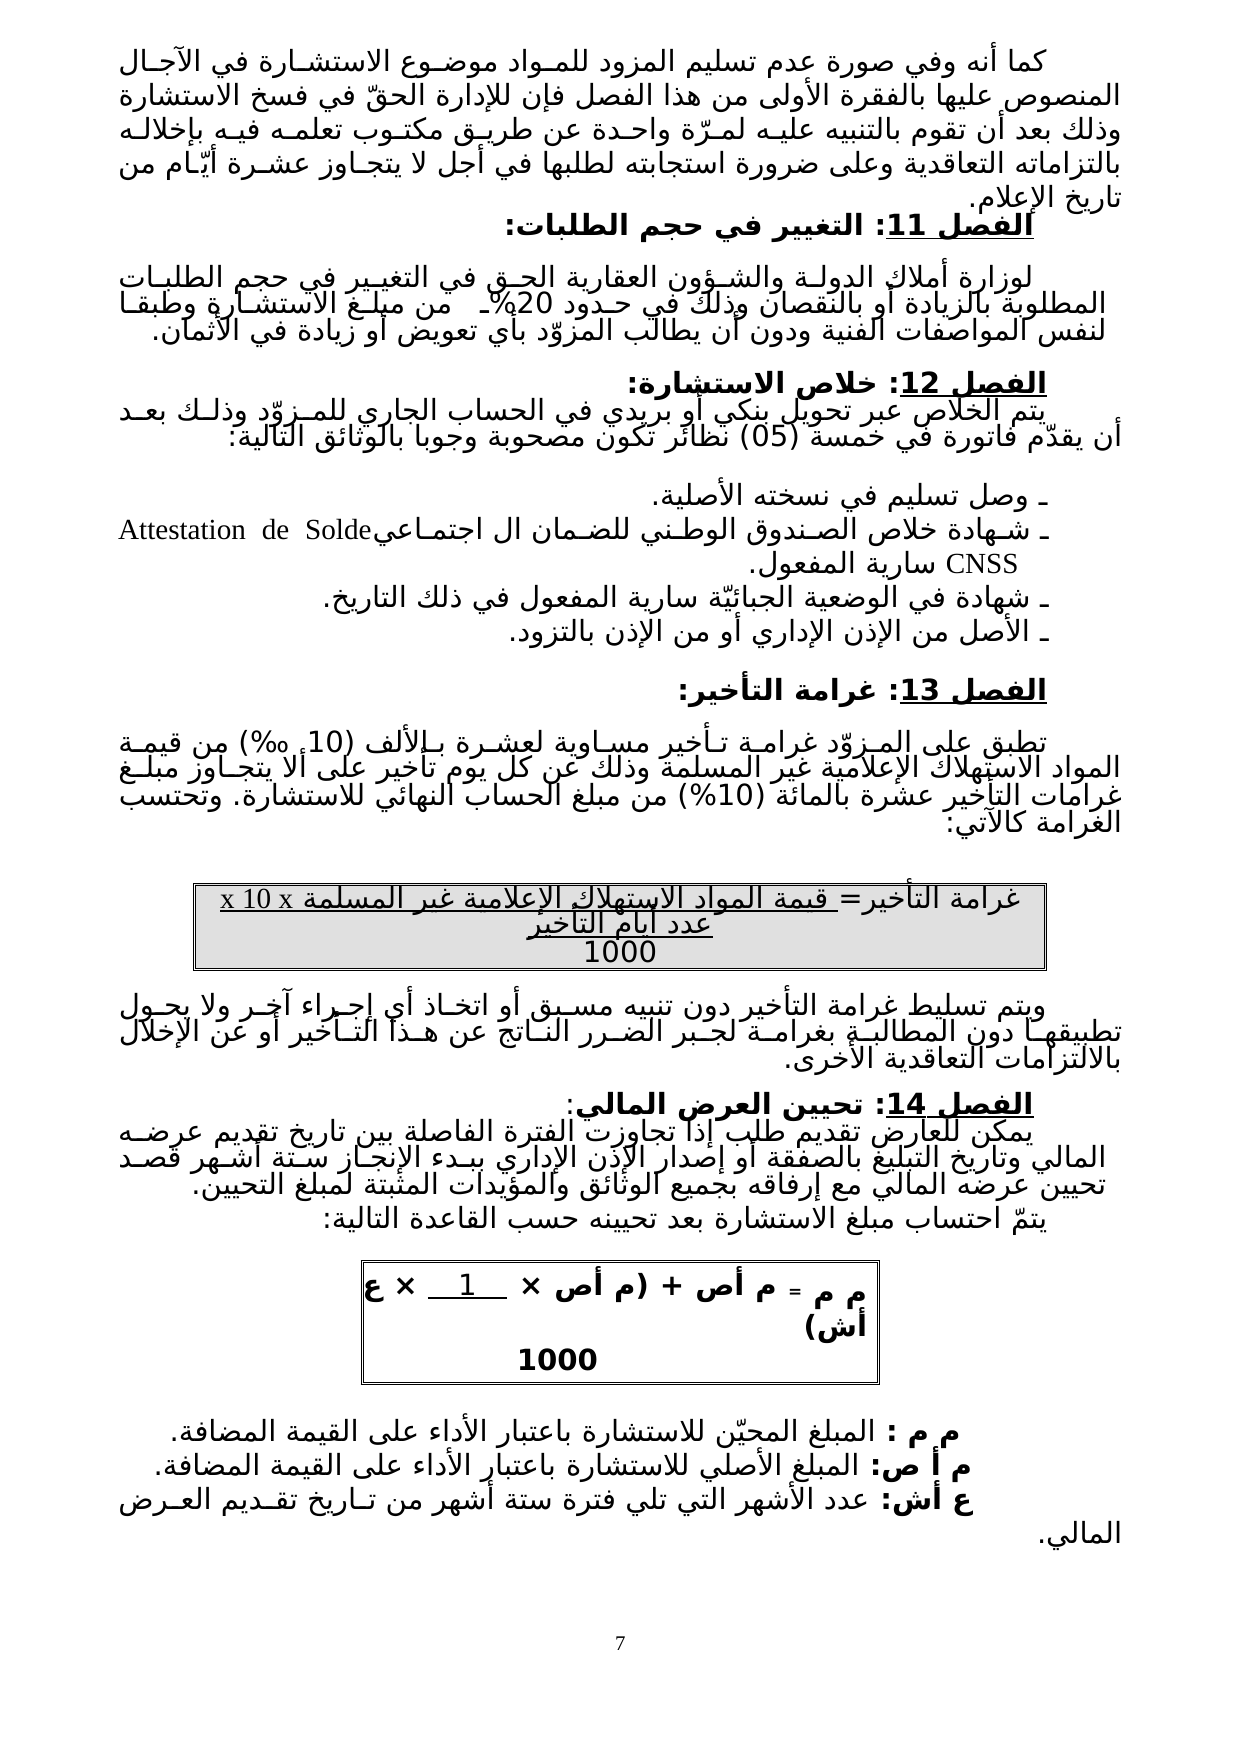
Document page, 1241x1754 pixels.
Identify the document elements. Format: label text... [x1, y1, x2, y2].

text الفصل 11: التغيير في حجم الطلبات: [118, 214, 1107, 241]
text يتم الخلاص عبر تحويل بنكي أو بريدي في الحساب الجاري للمزوّد وذلك بعد أن يقدّم فاتورة في خمسة (05) نظائر تكون مصحوبة وجوبا بالوثائق التالية: [118, 399, 1122, 453]
text الفصل 13: غرامة التأخير: [963, 678, 1122, 705]
text تطبق على المزوّد غرامة تأخير مساوية لعشرة بالألف (10 ‰) من قيمة المواد الاستهلاك الإعلامية غير المسلمة وذلك عن كل يوم تأخير على ألا يتجاوز مبلغ غرامات التأخير عشرة بالمائة (10%) من مبلغ الحساب النهائي للاستشارة. وتحتسب الغرامة كالآتي: [118, 730, 1122, 839]
text الفصل 14: تحيين العرض المالي: [118, 1092, 753, 1119]
text الفصل 14: تحيين العرض المالي: [727, 1092, 954, 1119]
text الفصل 12: خلاص الاستشارة: [118, 372, 968, 399]
text الفصل 14: تحيين العرض المالي: [949, 1092, 1107, 1119]
text ع أش: عدد الأشهر التي تلي فترة ستة أشهر من تاريخ تقديم العرض المالي. [118, 1482, 1122, 1550]
text يتمّ احتساب مبلغ الاستشارة بعد تحيينه حسب القاعدة التالية: [118, 1201, 1122, 1235]
text ـ شهادة في الوضعية الجبائيّة سارية المفعول في ذلك التاريخ. [118, 580, 1048, 614]
text ـ شهادة خلاص الصندوق الوطني للضمان ال اجتماعيAttestation de Solde CNSS سارية المفعول. [118, 512, 1048, 580]
text م م : المبلغ المحيّن للاستشارة باعتبار الأداء على القيمة المضافة. [118, 1414, 1122, 1448]
text يمكن للعارض تقديم طلب إذا تجاوزت الفترة الفاصلة بين تاريخ تقديم عرضه المالي وتاريخ التبليغ بالصفقة أو إصدار الإذن الإداري ببدء الإنجاز ستة أشهر قصد تحيين عرضه المالي مع إرفاقه بجميع الوثائق والمؤيدات المثبتة لمبلغ التحيين. [118, 1119, 1107, 1201]
text ويتم تسليط غرامة التأخير دون تنبيه مسبق أو اتخاذ أي إجراء آخر ولا يحول تطبيقها دون المطالبة بغرامة لجبر الضرر الناتج عن هذا التأخير أو عن الإخلال بالالتزامات التعاقدية الأخرى. [118, 994, 1122, 1075]
text الفصل 13: غرامة التأخير: [118, 678, 968, 705]
table_header غرامة التأخير= قيمة المواد الاستهلاك الإعلامية غير المسلمة x 10 x عدد أيام التأخير 1000 [196, 886, 1044, 968]
text كما أنه وفي صورة عدم تسليم المزود للمواد موضوع الاستشارة في الآجال المنصوص عليها بالفقرة الأولى من هذا الفصل فإن للإدارة الحقّ في فسخ الاستشارة وذلك بعد أن تقوم بالتنبيه عليه لمرّة واحدة عن طريق مكتوب تعلمه فيه بإخلاله بالتزاماته التعاقدية وعلى ضرورة استجابته لطلبها في أجل لا يتجاوز عشرة أيّام من تاريخ الإعلام. [118, 44, 1122, 214]
text ـ وصل تسليم في نسخته الأصلية. [118, 478, 1122, 512]
text لوزارة أملاك الدولة والشؤون العقارية الحق في التغيير في حجم الطلبات المطلوبة بالزيادة أو بالنقصان وذلك في حدود 20% من مبلغ الاستشارة وطبقا لنفس المواصفات الفنية ودون أن يطالب المزوّد بأي تعويض أو زيادة في الأثمان. [118, 266, 1107, 348]
table_header م م = م أص + (م أص × 1 × ع أش) 1000 [364, 1263, 877, 1382]
text ـ الأصل من الإذن الإداري أو من الإذن بالتزود. [118, 614, 1048, 648]
text م أ ص: المبلغ الأصلي للاستشارة باعتبار الأداء على القيمة المضافة. [118, 1448, 1122, 1482]
text الفصل 12: خلاص الاستشارة: [961, 372, 1122, 399]
